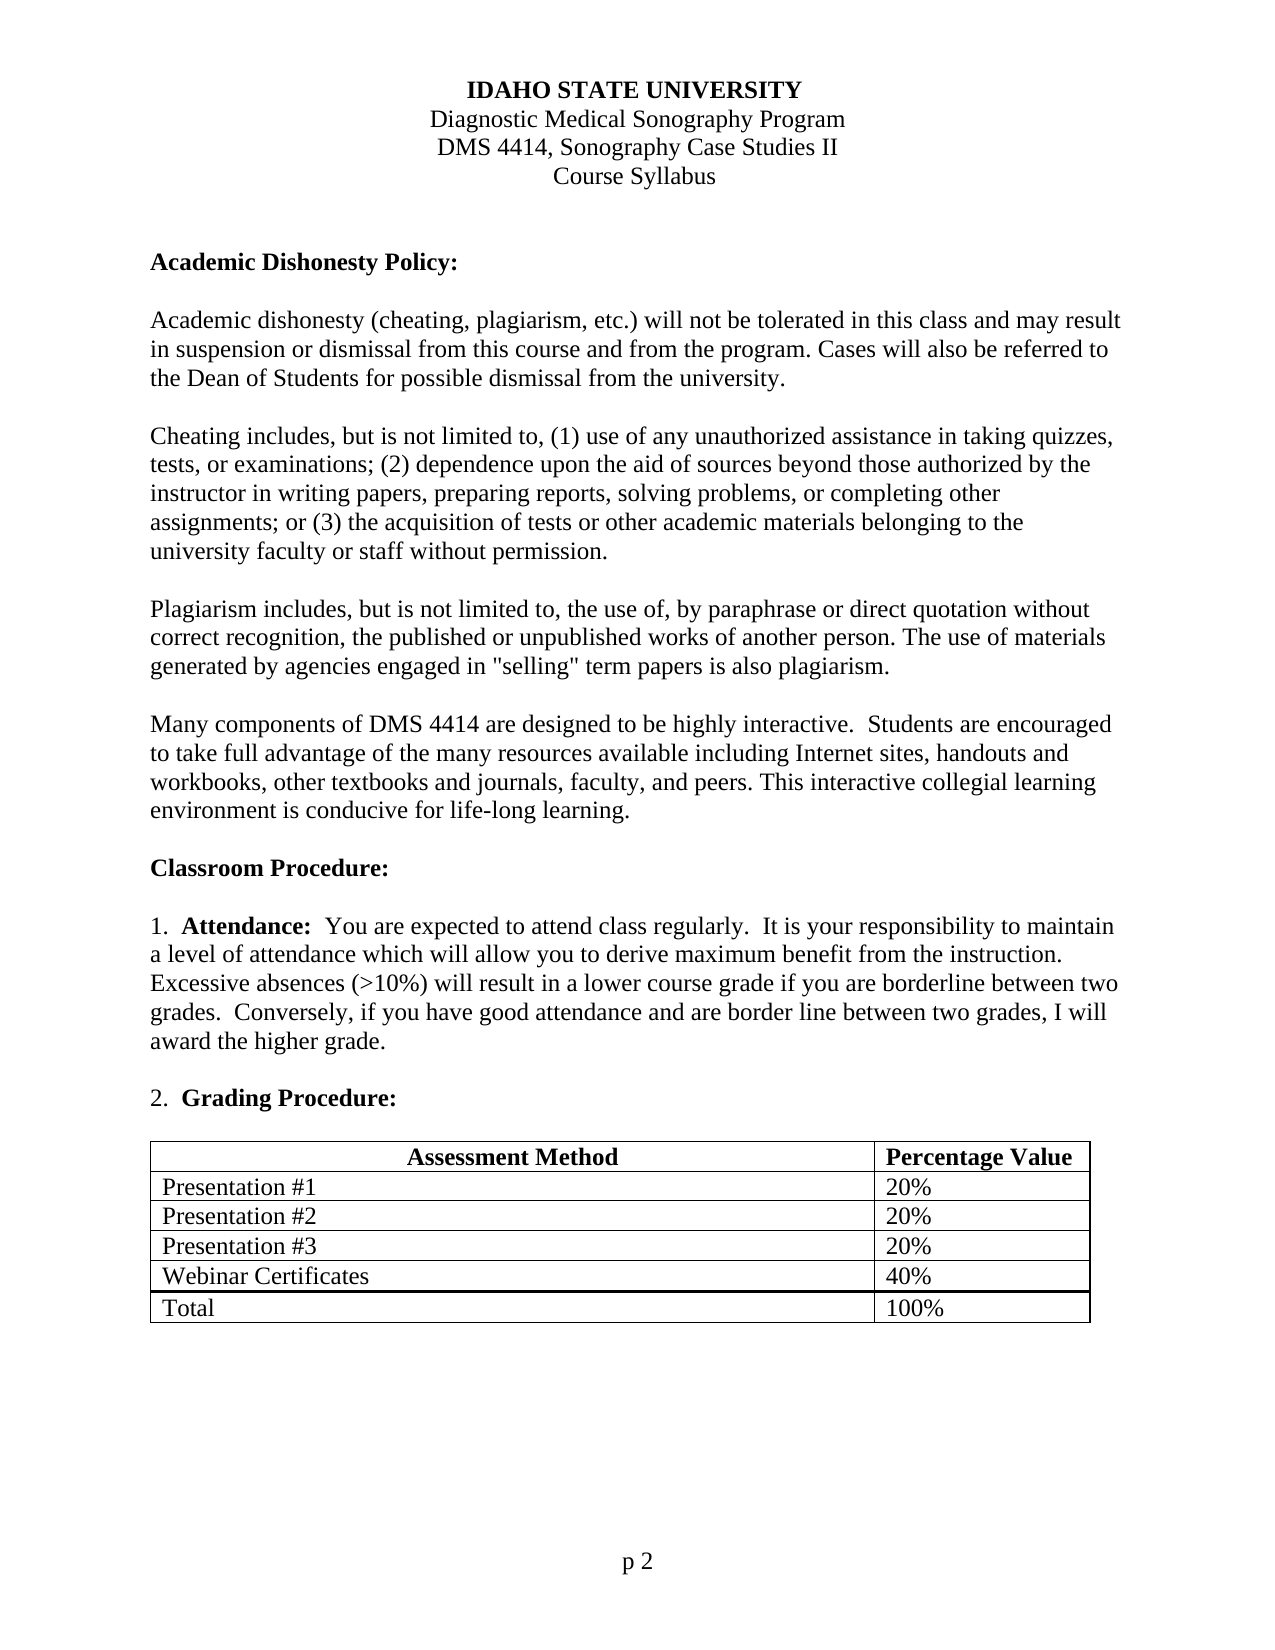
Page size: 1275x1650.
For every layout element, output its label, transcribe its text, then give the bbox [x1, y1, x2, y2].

table_cell Presentation #3 [151, 1231, 874, 1260]
table_cell Presentation #2 [151, 1201, 874, 1230]
text Academic Dishonesty Policy: [150, 247, 1125, 276]
table_cell 20% [875, 1201, 1089, 1230]
text Academic dishonesty (cheating, plagiarism, etc.) will not be tolerated in this class and may result in suspension or dismissal from this course and from the program. Cases will also be referred to the Dean of Students for possible dismissal from the university. [150, 305, 1125, 392]
text Many components of DMS 4414 are designed to be highly interactive. Students are encouraged to take full advantage of the many resources available including Internet sites, handouts and workbooks, other textbooks and journals, faculty, and peers. This interactive collegial learning environment is conducive for life-long learning. [150, 709, 1125, 824]
table_cell 40% [875, 1261, 1089, 1290]
text 2. Grading Procedure: [150, 1054, 1125, 1112]
table_cell 20% [875, 1231, 1089, 1260]
text 1. Attendance: You are expected to attend class regularly. It is your responsibility to maintain a level of attendance which will allow you to derive maximum benefit from the instruction. Excessive absences (>10%) will result in a lower course grade if you are borderline between two grades. Conversely, if you have good attendance and are border line between two grades, I will award the higher grade. [150, 882, 1125, 1054]
table_cell 100% [875, 1293, 1089, 1322]
table_header Percentage Value [875, 1142, 1089, 1171]
text Classroom Procedure: [150, 853, 1125, 882]
table_cell Total [151, 1293, 874, 1322]
text Plagiarism includes, but is not limited to, the use of, by paraphrase or direct quotation without correct recognition, the published or unpublished works of another person. The use of materials generated by agencies engaged in "selling" term papers is also plagiarism. [150, 594, 1125, 680]
table_cell 20% [875, 1172, 1089, 1200]
table_cell Presentation #1 [151, 1172, 874, 1200]
table_cell Webinar Certificates [151, 1261, 874, 1290]
table_header Assessment Method [151, 1142, 874, 1171]
text Cheating includes, but is not limited to, (1) use of any unauthorized assistance in taking quizzes, tests, or examinations; (2) dependence upon the aid of sources beyond those authorized by the instructor in writing papers, preparing reports, solving problems, or completing other assignments; or (3) the acquisition of tests or other academic materials belonging to the university faculty or staff without permission. [150, 421, 1125, 564]
